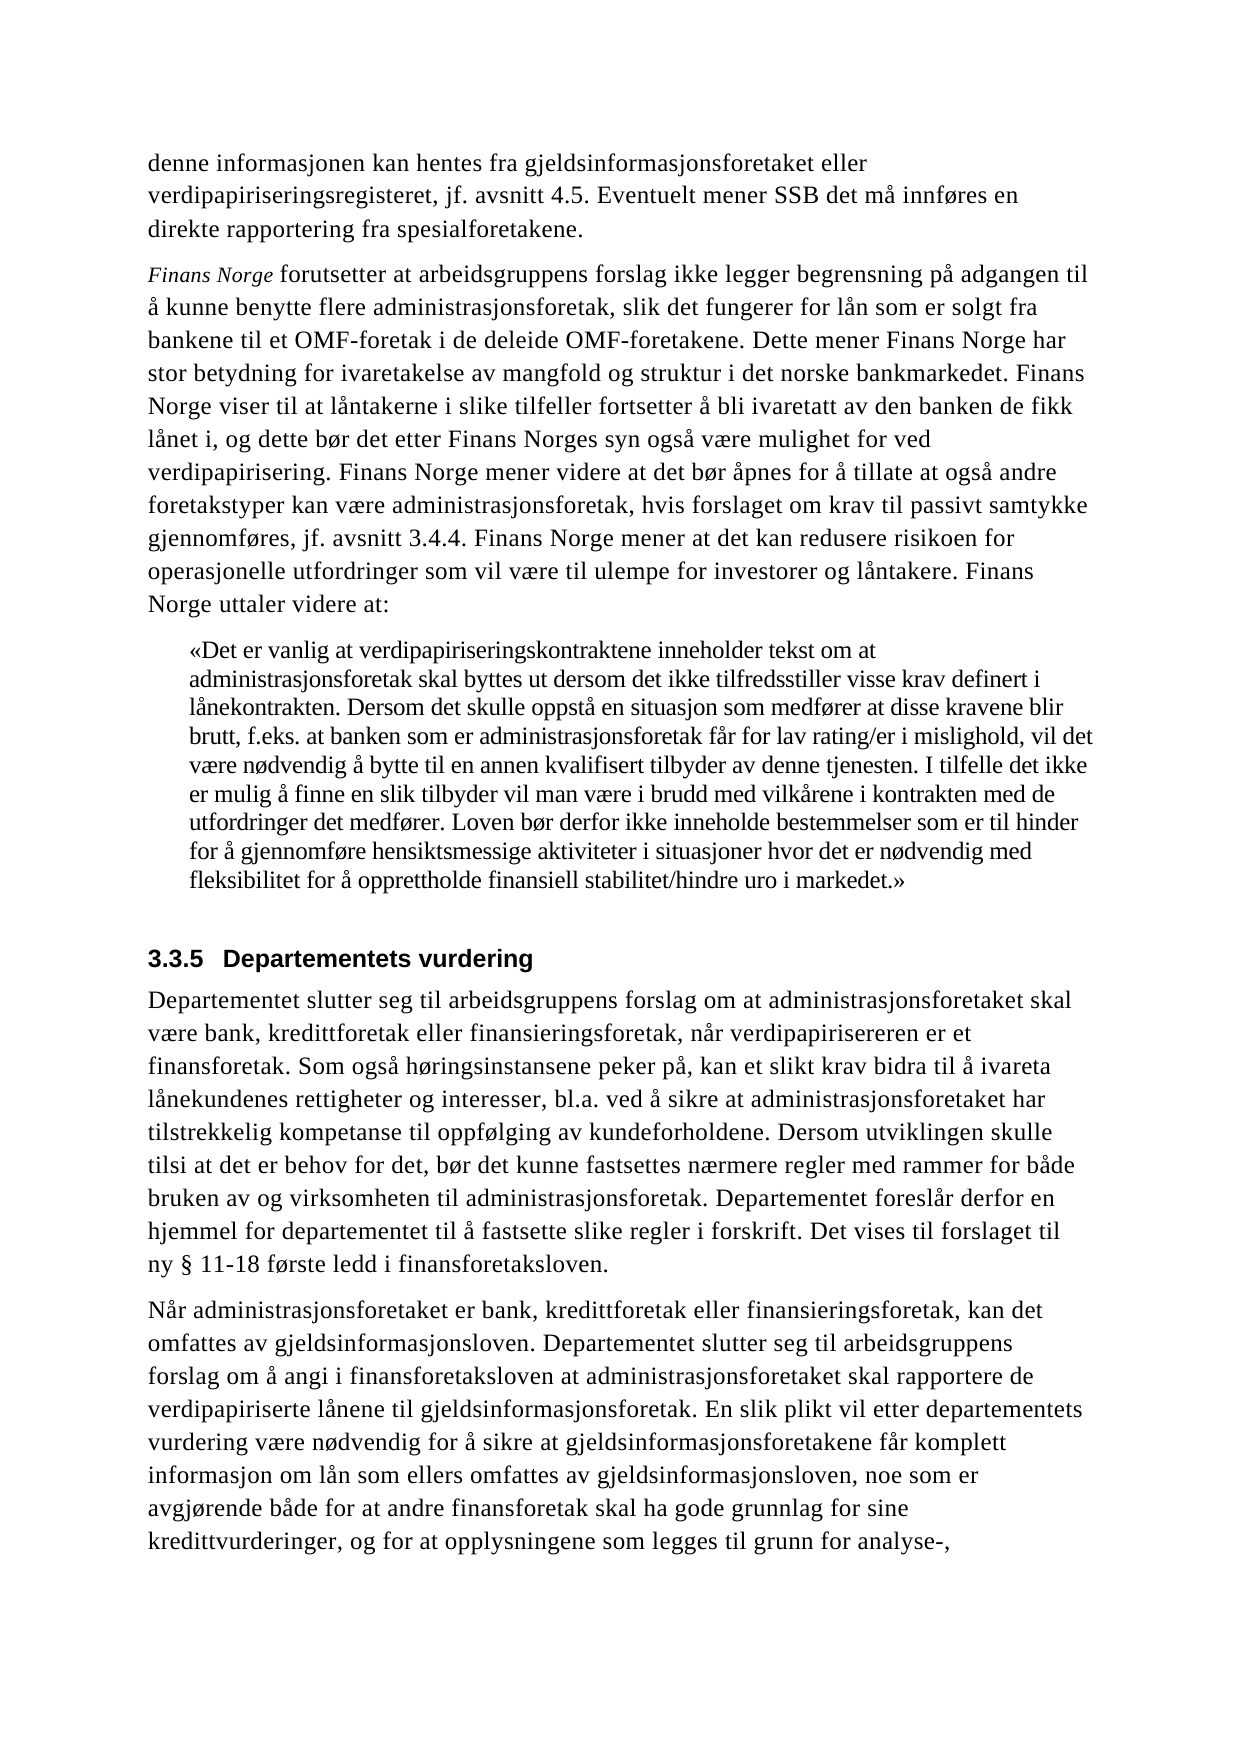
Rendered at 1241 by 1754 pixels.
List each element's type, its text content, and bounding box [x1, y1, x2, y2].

subtitle Departementets vurdering [148, 944, 1093, 972]
text «Det er vanlig at verdipapiriseringskontraktene inneholder tekst om at administrasjonsforetak skal byttes ut dersom det ikke tilfredsstiller visse krav definert i lånekontrakten. Dersom det skulle oppstå en situasjon som medfører at disse kravene blir brutt, f.eks. at banken som er administrasjonsforetak får for lav rating/er i mislighold, vil det være nødvendig å bytte til en annen kvalifisert tilbyder av denne tjenesten. I tilfelle det ikke er mulig å finne en slik tilbyder vil man være i brudd med vilkårene i kontrakten med de utfordringer det medfører. Loven bør derfor ikke inneholde bestemmelser som er til hinder for å gjennomføre hensiktsmessige aktiviteter i situasjoner hvor det er nødvendig med fleksibilitet for å opprettholde finansiell stabilitet/hindre uro i markedet.» [189, 635, 1093, 894]
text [148, 1295, 1093, 1554]
text Departementet slutter seg til arbeidsgruppens forslag om at administrasjonsforetaket skal være bank, kredittforetak eller finansieringsforetak, når verdipapirisereren er et finansforetak. Som også høringsinstansene peker på, kan et slikt krav bidra til å ivareta lånekundenes rettigheter og interesser, bl.a. ved å sikre at administrasjonsforetaket har tilstrekkelig kompetanse til oppfølging av kundeforholdene. Dersom utviklingen skulle tilsi at det er behov for det, bør det kunne fastsettes nærmere regler med rammer for både bruken av og virksomheten til administrasjonsforetak. Departementet foreslår derfor en hjemmel for departementet til å fastsette slike regler i forskrift. Det vises til forslaget til ny § 11-18 første ledd i finansforetaksloven. [148, 985, 1093, 1278]
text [148, 148, 1093, 242]
text Finans Norge forutsetter at arbeidsgruppens forslag ikke legger begrensning på adgangen til å kunne benytte flere administrasjonsforetak, slik det fungerer for lån som er solgt fra bankene til et OMF-foretak i de deleide OMF-foretakene. Dette mener Finans Norge har stor betydning for ivaretakelse av mangfold og struktur i det norske bankmarkedet. Finans Norge viser til at låntakerne i slike tilfeller fortsetter å bli ivaretatt av den banken de fikk lånet i, og dette bør det etter Finans Norges syn også være mulighet for ved verdipapirisering. Finans Norge mener videre at det bør åpnes for å tillate at også andre foretakstyper kan være administrasjonsforetak, hvis forslaget om krav til passivt samtykke gjennomføres, jf. avsnitt 3.4.4. Finans Norge mener at det kan redusere risikoen for operasjonelle utfordringer som vil være til ulempe for investorer og låntakere. Finans Norge uttaler videre at: [148, 259, 1093, 618]
